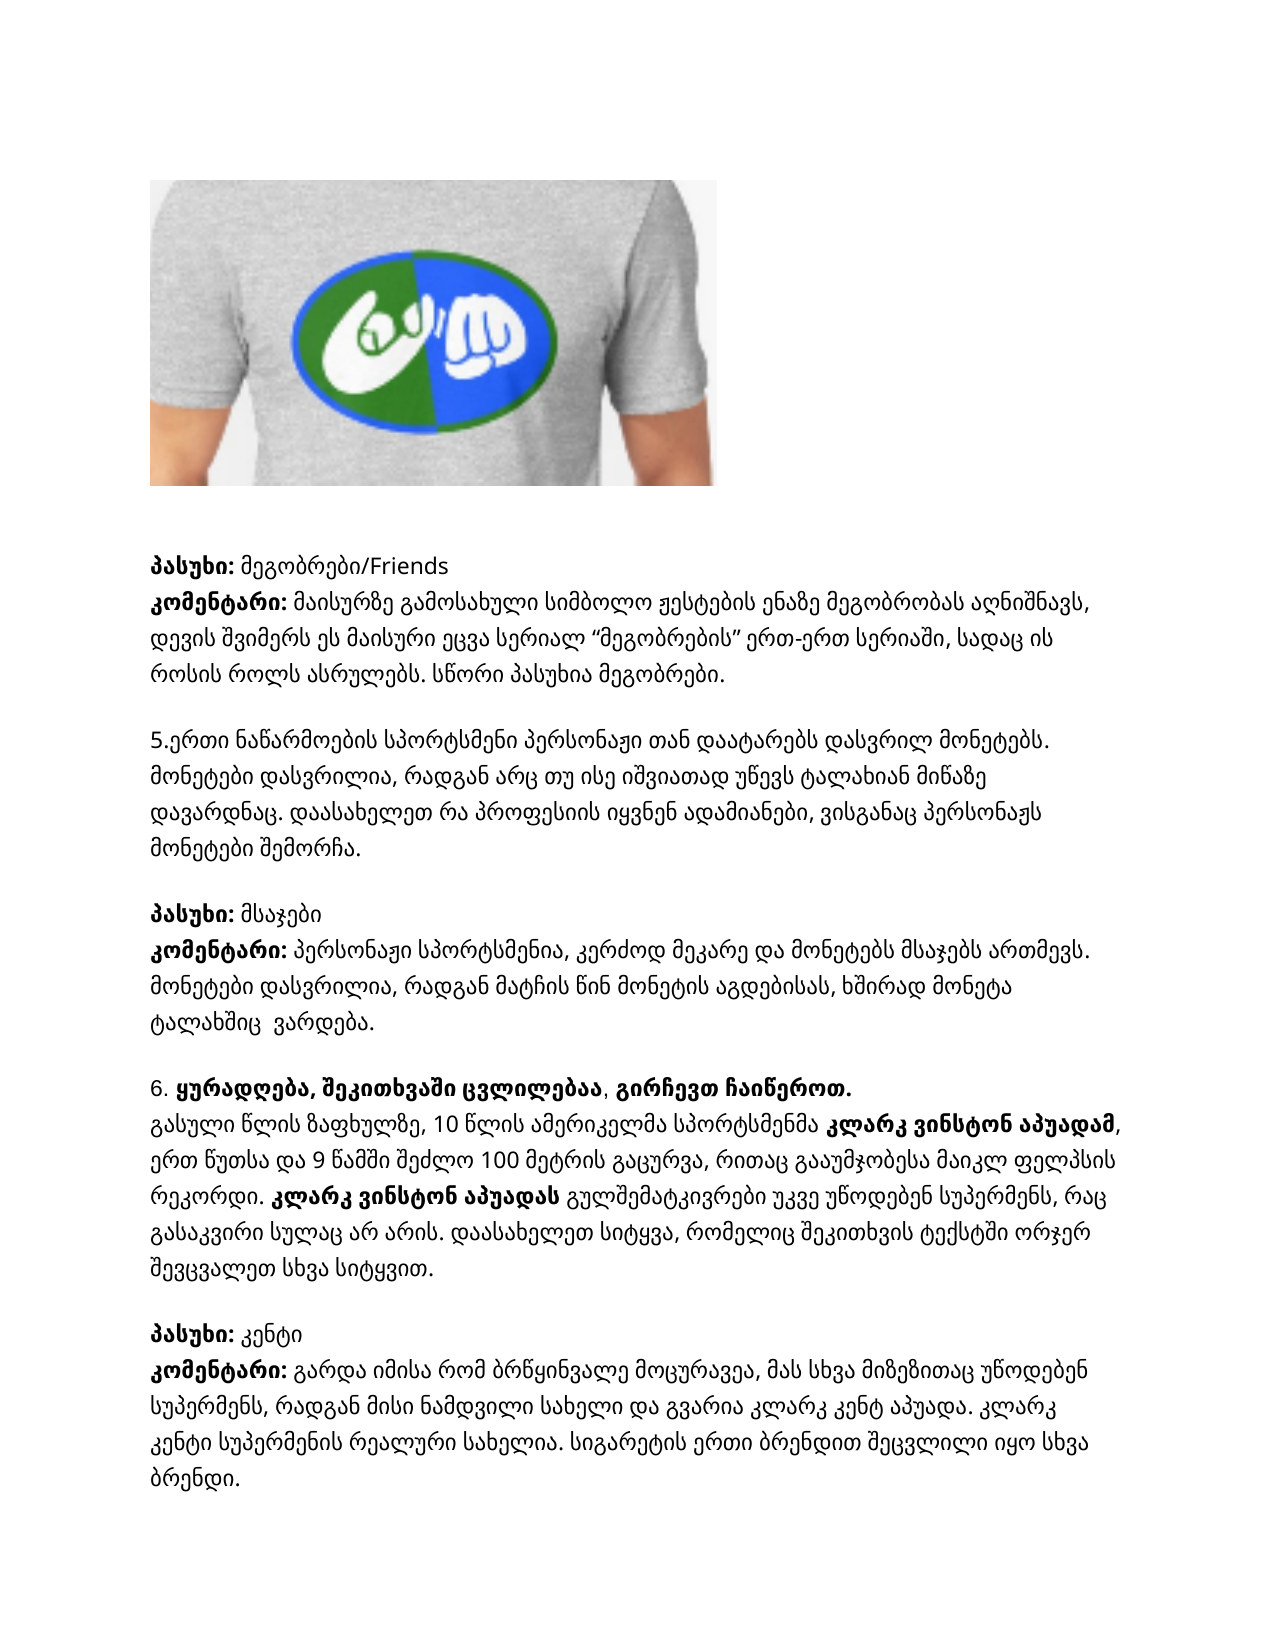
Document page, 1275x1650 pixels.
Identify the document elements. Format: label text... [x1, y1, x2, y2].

text პასუხი: კენტი [150, 1318, 1125, 1349]
text 6. ყურადღება, შეკითხვაში ცვლილებაა, გირჩევთ ჩაიწეროთ. [150, 1072, 1125, 1103]
text გასული წლის ზაფხულზე, 10 წლის ამერიკელმა სპორტსმენმა კლარკ ვინსტონ აპუადამ, ერთ წუთსა და 9 წამში შეძლო 100 მეტრის გაცურვა, რითაც გააუმჯობესა მაიკლ ფელპსის რეკორდი. კლარკ ვინსტონ აპუადას გულშემატკივრები უკვე უწოდებენ სუპერმენს, რაც გასაკვირი სულაც არ არის. დაასახელეთ სიტყვა, რომელიც შეკითხვის ტექსტში ორჯერ შევცვალეთ სხვა სიტყვით. [150, 1108, 1125, 1283]
text კომენტარი: მაისურზე გამოსახული სიმბოლო ჟესტების ენაზე მეგობრობას აღნიშნავს, დევის შვიმერს ეს მაისური ეცვა სერიალ “მეგობრების” ერთ-ერთ სერიაში, სადაც ის როსის როლს ასრულებს. სწორი პასუხია მეგობრები. [150, 586, 1125, 689]
text პასუხი: მეგობრები/Friends [150, 550, 1125, 581]
text პასუხი: მსაჯები [150, 898, 1125, 929]
text 5.ერთი ნაწარმოების სპორტსმენი პერსონაჟი თან დაატარებს დასვრილ მონეტებს. მონეტები დასვრილია, რადგან არც თუ ისე იშვიათად უწევს ტალახიან მიწაზე დავარდნაც. დაასახელეთ რა პროფესიის იყვნენ ადამიანები, ვისგანაც პერსონაჟს მონეტები შემორჩა. [150, 724, 1125, 863]
picture [150, 180, 717, 486]
text კომენტარი: პერსონაჟი სპორტსმენია, კერძოდ მეკარე და მონეტებს მსაჯებს ართმევს. მონეტები დასვრილია, რადგან მატჩის წინ მონეტის აგდებისას, ხშირად მონეტა ტალახშიც ვარდება. [150, 934, 1125, 1037]
text კომენტარი: გარდა იმისა რომ ბრწყინვალე მოცურავეა, მას სხვა მიზეზითაც უწოდებენ სუპერმენს, რადგან მისი ნამდვილი სახელი და გვარია კლარკ კენტ აპუადა. კლარკ კენტი სუპერმენის რეალური სახელია. სიგარეტის ერთი ბრენდით შეცვლილი იყო სხვა ბრენდი. [150, 1354, 1125, 1493]
